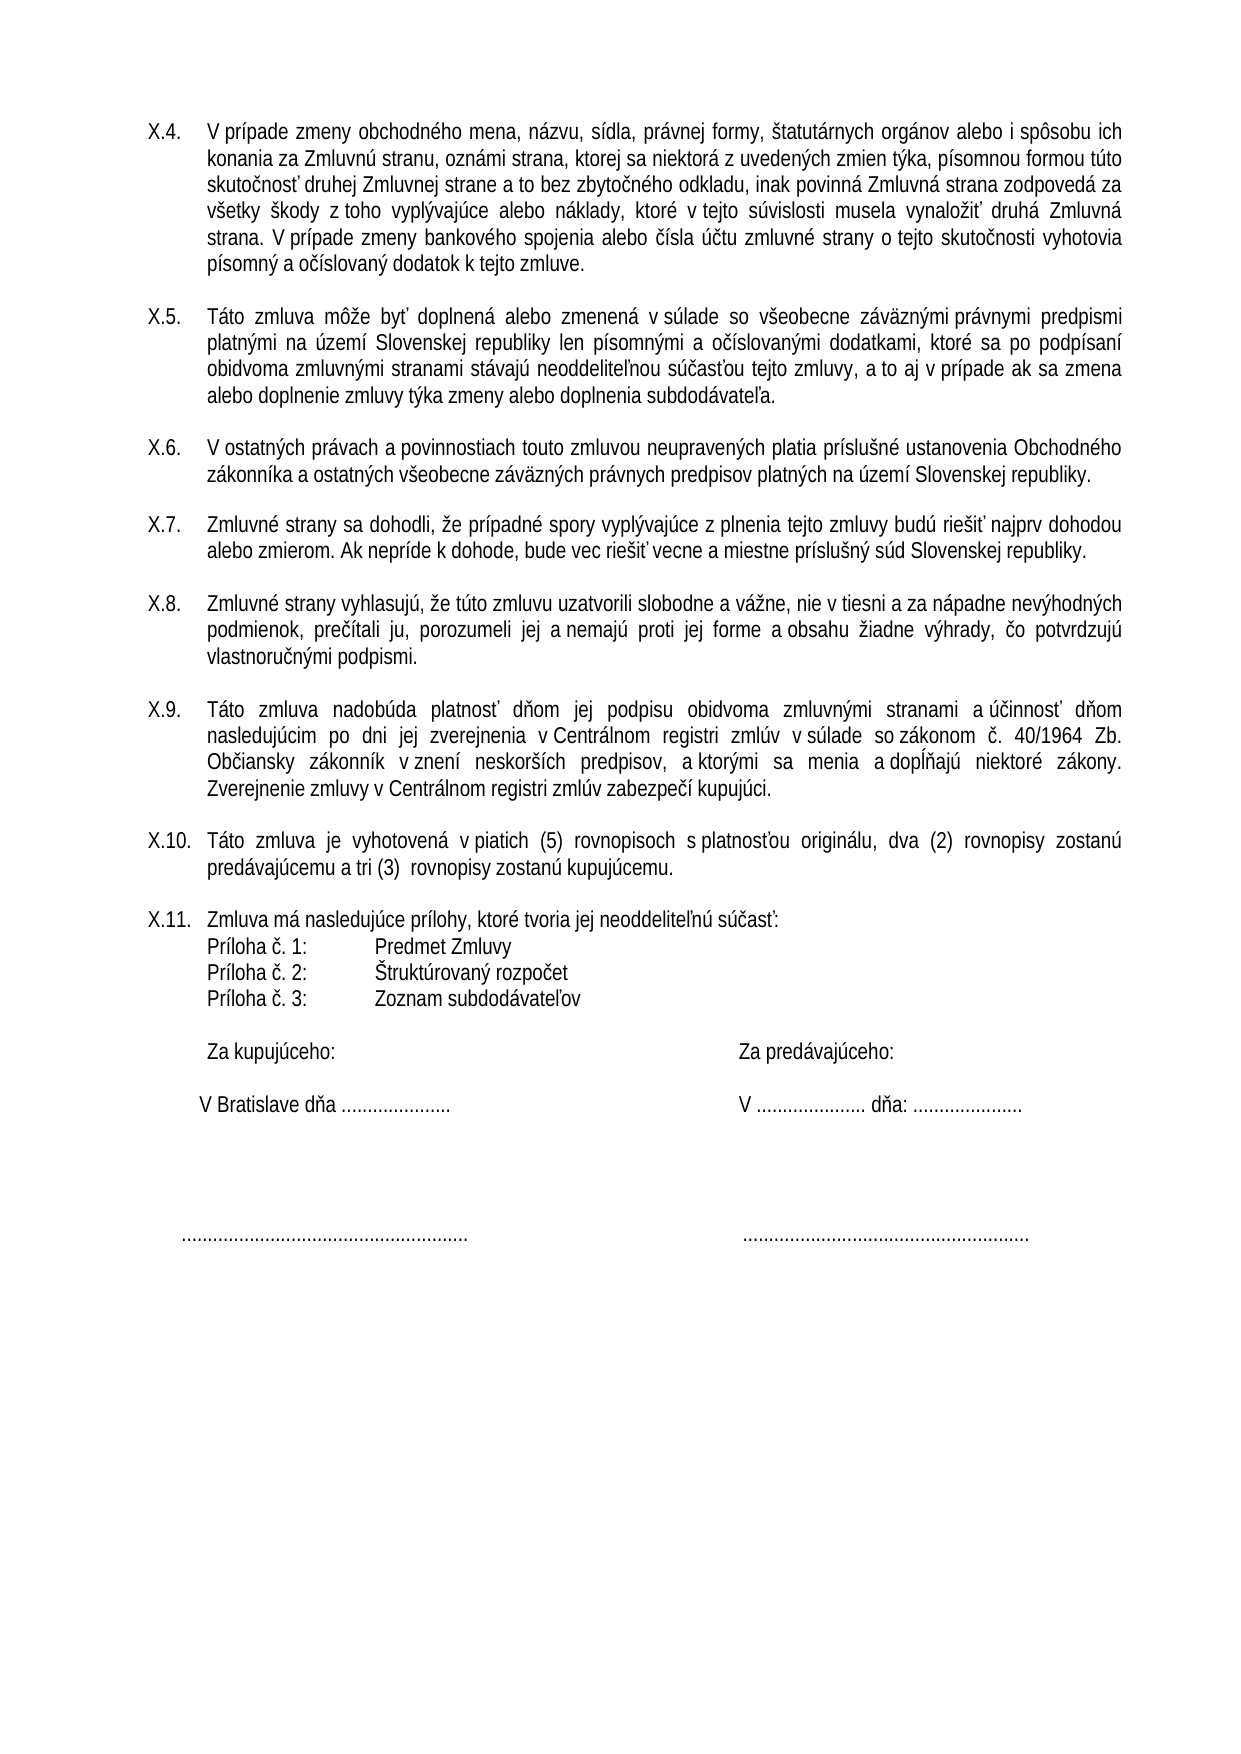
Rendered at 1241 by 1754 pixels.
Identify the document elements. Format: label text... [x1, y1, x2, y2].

list V prípade zmeny obchodného mena, názvu, sídla, právnej formy, štatutárnych orgánov alebo i spôsobu ich konania za Zmluvnú stranu, oznámi strana, ktorej sa niektorá z uvedených zmien týka, písomnou formou túto skutočnosť druhej Zmluvnej strane a to bez zbytočného odkladu, inak povinná Zmluvná strana zodpovedá za všetky škody z toho vyplývajúce alebo náklady, ktoré v tejto súvislosti musela vynaložiť druhá Zmluvná strana. V prípade zmeny bankového spojenia alebo čísla účtu zmluvné strany o tejto skutočnosti vyhotovia písomný a očíslovaný dodatok k tejto zmluve. [148, 118, 1122, 276]
list Zmluva má nasledujúce prílohy, ktoré tvoria jej neoddeliteľnú súčasť: [148, 906, 1122, 933]
text ....................................................... ....................................................... [148, 1220, 1122, 1247]
text Za kupujúceho: Za predávajúceho: [148, 1038, 1122, 1064]
text Príloha č. 2: Štruktúrovaný rozpočet [148, 959, 1122, 985]
list Zmluvné strany vyhlasujú, že túto zmluvu uzatvorili slobodne a vážne, nie v tiesni a za nápadne nevýhodných podmienok, prečítali ju, porozumeli jej a nemajú proti jej forme a obsahu žiadne výhrady, čo potvrdzujú vlastnoručnými podpismi. [148, 590, 1122, 669]
list V ostatných právach a povinnostiach touto zmluvou neupravených platia príslušné ustanovenia Obchodného zákonníka a ostatných všeobecne záväzných právnych predpisov platných na území Slovenskej republiky. [148, 434, 1122, 487]
list Táto zmluva môže byť doplnená alebo zmenená v súlade so všeobecne záväznými právnymi predpismi platnými na území Slovenskej republiky len písomnými a očíslovanými dodatkami, ktoré sa po podpísaní obidvoma zmluvnými stranami stávajú neoddeliteľnou súčasťou tejto zmluvy, a to aj v prípade ak sa zmena alebo doplnenie zmluvy týka zmeny alebo doplnenia subdodávateľa. [148, 303, 1122, 408]
text Príloha č. 3: Zoznam subdodávateľov [148, 985, 1122, 1012]
list Táto zmluva nadobúda platnosť dňom jej podpisu obidvoma zmluvnými stranami a účinnosť dňom nasledujúcim po dni jej zverejnenia v Centrálnom registri zmlúv v súlade so zákonom č. 40/1964 Zb. Občiansky zákonník v znení neskorších predpisov, a ktorými sa menia a dopĺňajú niektoré zákony. Zverejnenie zmluvy v Centrálnom registri zmlúv zabezpečí kupujúci. [148, 696, 1122, 801]
list Príloha č. 1: Predmet Zmluvy [207, 933, 1122, 959]
list Zmluvné strany sa dohodli, že prípadné spory vyplývajúce z plnenia tejto zmluvy budú riešiť najprv dohodou alebo zmierom. Ak nepríde k dohode, bude vec riešiť vecne a miestne príslušný súd Slovenskej republiky. [148, 511, 1122, 564]
list Táto zmluva je vyhotovená v piatich (5) rovnopisoch s platnosťou originálu, dva (2) rovnopisy zostanú predávajúcemu a tri (3) rovnopisy zostanú kupujúcemu. [148, 827, 1122, 880]
text V Bratislave dňa ..................... V ..................... dňa: ..................... [148, 1091, 1122, 1117]
